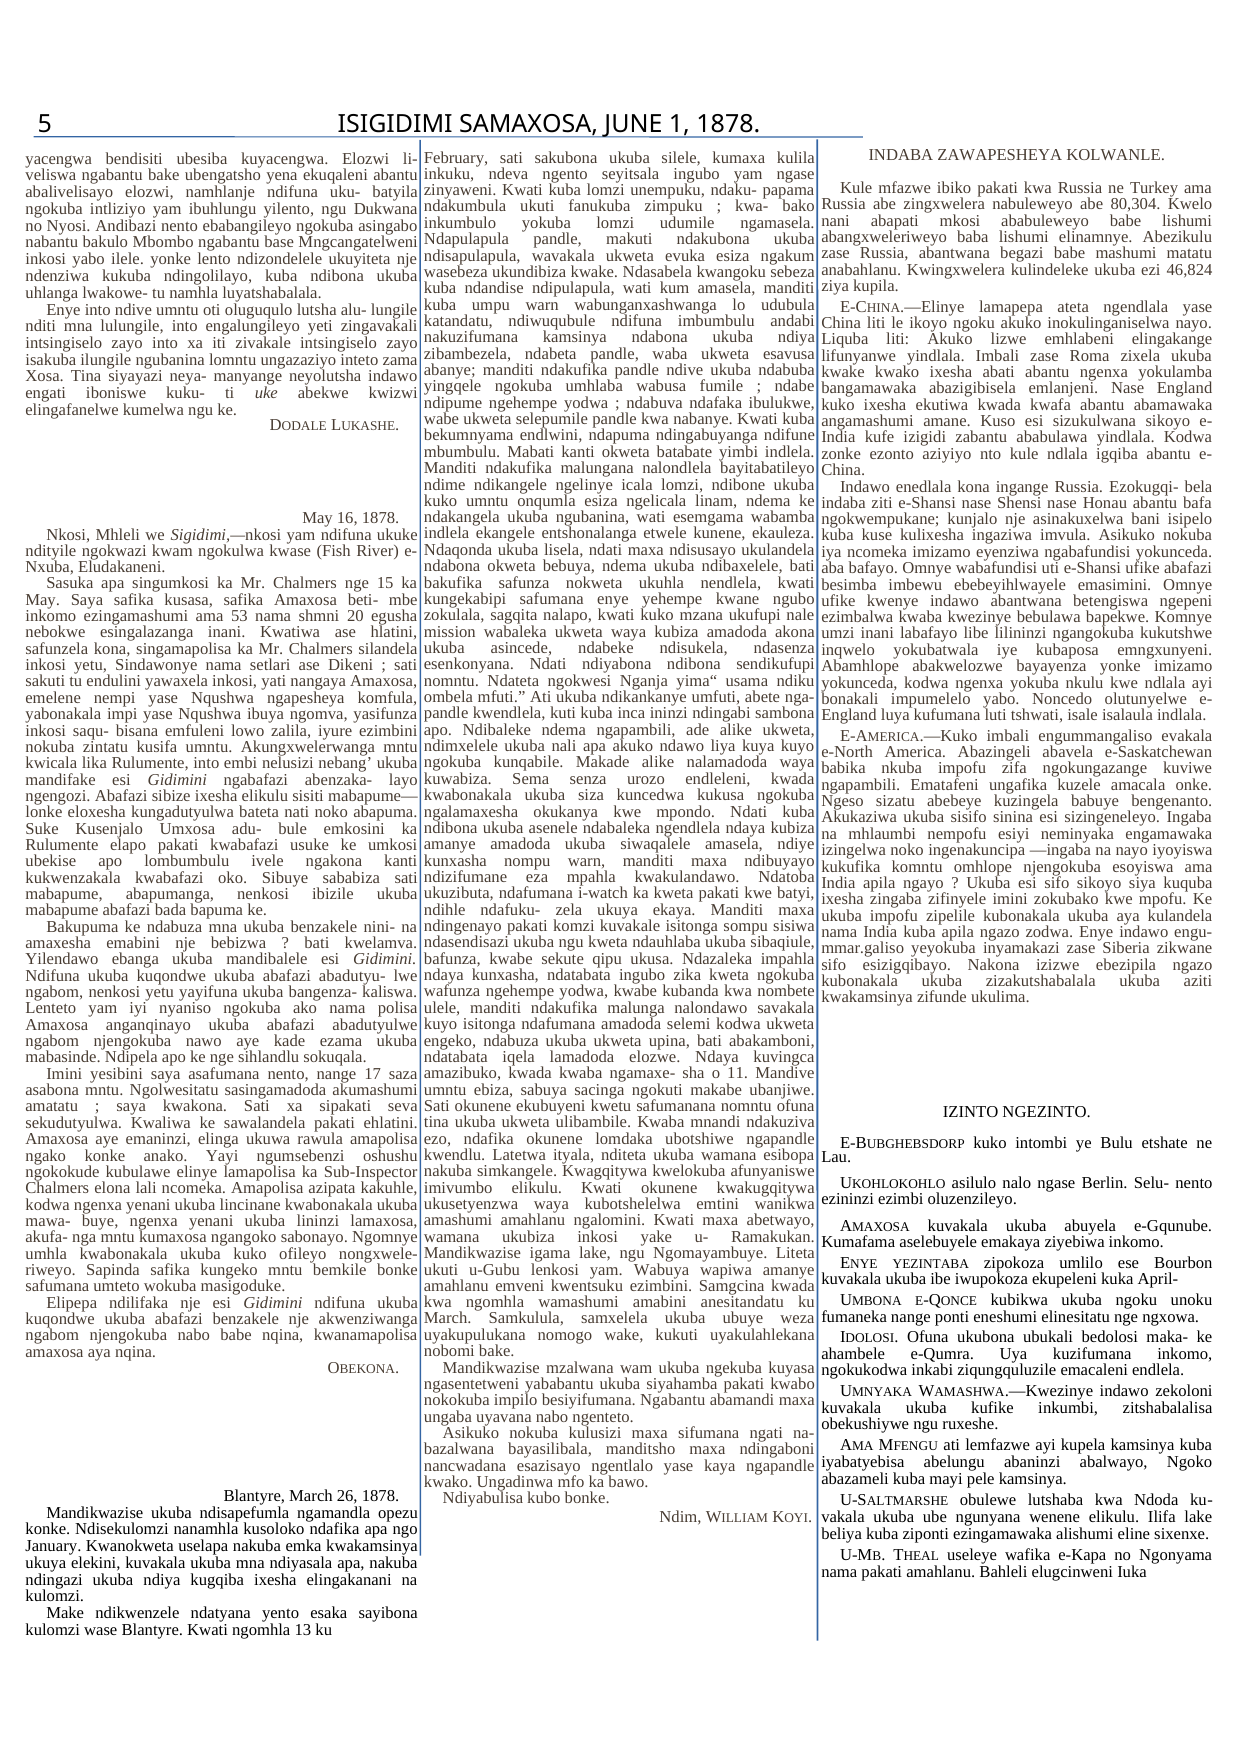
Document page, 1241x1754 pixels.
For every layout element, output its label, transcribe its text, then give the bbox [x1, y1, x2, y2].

text Ama Mfengu ati lemfazwe ayi kupela kamsinya kuba iyabatyebisa abelungu abaninzi abalwayo, Ngoko abazameli kuba mayi pele kamsinya. [821, 1437, 1212, 1488]
text Bakupuma ke ndabuza mna ukuba benzakele nini- na amaxesha emabini nje bebizwa ? bati kwelamva. Yilendawo ebanga ukuba mandibalele esi Gidimini. Ndifuna ukuba kuqondwe ukuba abafazi abadutyu- lwe ngabom, nenkosi yetu yayifuna ukuba bangenza- kaliswa. Lenteto yam iyi nyaniso ngokuba ako nama polisa Amaxosa anganqinayo ukuba abafazi abadutyulwe ngabom njengokuba nawo aye kade ezama ukuba mabasinde. Ndipela apo ke nge sihlandlu sokuqala. [25, 919, 418, 1066]
text Ndiyabulisa kubo bonke. [424, 1491, 815, 1507]
text Blantyre, March 26, 1878. [25, 1488, 399, 1505]
text Umbona e-Qonce kubikwa ukuba ngoku unoku fumaneka nange ponti eneshumi elinesitatu nge ngxowa. [821, 1292, 1212, 1326]
text Indawo enedlala kona ingange Russia. Ezokugqi- bela indaba ziti e-Shansi nase Shensi nase Honau abantu bafa ngokwempukane; kunjalo nje asinakuxelwa bani isipelo kuba kuse kulixesha ingaziwa imvula. Asikuko nokuba iya ncomeka imizamo eyenziwa ngabafundisi yokunceda. aba bafayo. Omnye wabafundisi uti e-Shansi ufike abafazi besimba imbewu ebebeyihlwayele emasimini. Omnye ufike kwenye indawo abantwana betengiswa ngepeni ezimbalwa kwaba kwezinye bebulawa bapekwe. Komnye umzi inani labafayo libe lilininzi ngangokuba kukutshwe inqwelo yokubatwala iye kubaposa emngxunyeni. Abamhlope abakwelozwe bayayenza yonke imizamo yokunceda, kodwa ngenxa yokuba nkulu kwe ndlala ayi bonakali impumelelo yabo. Noncedo olutunyelwe e-England luya kufumana luti tshwati, isale isalaula indlala. [821, 479, 1212, 724]
text Kule mfazwe ibiko pakati kwa Russia ne Turkey ama Russia abe zingxwelera nabuleweyo abe 80,304. Kwelo nani abapati mkosi ababuleweyo babe lishumi abangxweleriweyo baba lishumi elinamnye. Abezikulu zase Russia, abantwana begazi babe mashumi matatu anabahlanu. Kwingxwelera kulindeleke ukuba ezi 46,824 ziya kupila. [821, 181, 1212, 295]
text IZINTO NGEZINTO. [821, 1104, 1212, 1121]
text Enye yezintaba zipokoza umlilo ese Bourbon kuvakala ukuba ibe iwupokoza ekupeleni kuka April- [821, 1255, 1212, 1288]
text Enye into ndive umntu oti oluguqulo lutsha alu- lungile nditi mna lulungile, into engalungileyo yeti zingavakali intsingiselo zayo into xa iti zivakale intsingiselo zayo isakuba ilungile ngubanina lomntu ungazaziyo inteto zama Xosa. Tina siyayazi neya- manyange neyolutsha indawo engati iboniswe kuku- ti uke abekwe kwizwi elingafanelwe kumelwa ngu ke. [25, 302, 418, 419]
text Sasuka apa singumkosi ka Mr. Chalmers nge 15 ka May. Saya safika kusasa, safika Amaxosa beti- mbe inkomo ezingamashumi ama 53 nama shmni 20 egusha nebokwe esingalazanga inani. Kwatiwa ase hlatini, safunzela kona, singamapolisa ka Mr. Chalmers silandela inkosi yetu, Sindawonye nama setlari ase Dikeni ; sati sakuti tu endulini yawaxela inkosi, yati nangaya Amaxosa, emelene nempi yase Nqushwa ngapesheya komfula, yabonakala impi yase Nqushwa ibuya ngomva, yasifunza inkosi saqu- bisana emfuleni lowo zalila, iyure ezimbini nokuba zintatu kusifa umntu. Akungxwelerwanga mntu kwicala lika Rulumente, into embi nelusizi nebang’ ukuba mandifake esi Gidimini ngabafazi abenzaka- layo ngengozi. Abafazi sibize ixesha elikulu sisiti mabapume—lonke eloxesha kungadutyulwa bateta nati noko abapuma. Suke Kusenjalo Umxosa adu- bule emkosini ka Rulumente elapo pakati kwabafazi usuke ke umkosi ubekise apo lombumbulu ivele ngakona kanti kukwenzakala kwabafazi oko. Sibuye sababiza sati mabapume, abapumanga, nenkosi ibizile ukuba mabapume abafazi bada bapuma ke. [25, 576, 418, 919]
text Mandikwazise ukuba ndisapefumla ngamandla opezu konke. Ndisekulomzi nanamhla kusoloko ndafika apa ngo January. Kwanokweta uselapa nakuba emka kwakamsinya ukuya elekini, kuvakala ukuba mna ndiyasala apa, nakuba ndingazi ukuba ndiya kugqiba ixesha elingakanani na kulomzi. [25, 1505, 418, 1605]
text E-Bubghebsdorp kuko intombi ye Bulu etshate ne Lau. [821, 1137, 1212, 1166]
text Asikuko nokuba kulusizi maxa sifumana ngati na- bazalwana bayasilibala, manditsho maxa ndingaboni nancwadana esazisayo ngentlalo yase kaya ngapandle kwako. Ungadinwa mfo ka bawo. [424, 1426, 815, 1491]
text U-Mb. Theal useleye wafika e-Kapa no Ngonyama nama pakati amahlanu. Bahleli elugcinweni Iuka [821, 1547, 1212, 1581]
text yacengwa bendisiti ubesiba kuyacengwa. Elozwi li- veliswa ngabantu bake ubengatsho yena ekuqaleni abantu abalivelisayo elozwi, namhlanje ndifuna uku- batyila ngokuba intliziyo yam ibuhlungu yilento, ngu Dukwana no Nyosi. Andibazi nento ebabangileyo ngokuba asingabo nabantu bakulo Mbombo ngabantu base Mngcangatelweni inkosi yabo ilele. yonke lento ndizondelele ukuyiteta nje ndenziwa kukuba ndingolilayo, kuba ndibona ukuba uhlanga lwakowe- tu namhla luyatshabalala. [25, 151, 418, 302]
text May 16, 1878. [25, 511, 399, 527]
text E-America.—Kuko imbali engummangaliso evakala e-North America. Abazingeli abavela e-Saskatchewan babika nkuba impofu zifa ngokungazange kuviwe ngapambili. Ematafeni ungafika kuzele amacala onke. Ngeso sizatu abebeye kuzingela babuye bengenanto. Akukaziwa ukuba sisifo sinina esi sizingeneleyo. Ingaba na mhlaumbi nempofu esiyi neminyaka engamawaka izingelwa noko ingenakuncipa —ingaba na nayo iyoyiswa kukufika komntu omhlope njengokuba esoyiswa ama India apila ngayo ? Ukuba esi sifo sikoyo siya kuquba ixesha zingaba zifinyele imini zokubako kwe mpofu. Ke ukuba impofu zipelile kubonakala ukuba aya kulandela nama India kuba apila ngazo zodwa. Enye indawo engu- mmar.galiso yeyokuba inyamakazi zase Siberia zikwane sifo esizigqibayo. Nakona izizwe ebezipila ngazo kubonakala ukuba zizakutshabalala ukuba aziti kwakamsinya zifunde ukulima. [821, 728, 1212, 1006]
text Ndim, William Koyi. [659, 1507, 815, 1526]
text Make ndikwenzele ndatyana yento esaka sayibona kulomzi wase Blantyre. Kwati ngomhla 13 ku [25, 1605, 418, 1639]
text Umnyaka Wamashwa.—Kwezinye indawo zekoloni kuvakala ukuba kufike inkumbi, zitshabalalisa obekushiywe ngu ruxeshe. [821, 1383, 1212, 1433]
text Idolosi. Ofuna ukubona ubukali bedolosi maka- ke ahambele e-Qumra. Uya kuzifumana inkomo, ngokukodwa inkabi ziqungquluzile emacaleni endlela. [821, 1330, 1212, 1379]
text Ukohlokohlo asilulo nalo ngase Berlin. Selu- nento ezininzi ezimbi oluzenzileyo. [821, 1176, 1212, 1208]
text Imini yesibini saya asafumana nento, nange 17 saza asabona mntu. Ngolwesitatu sasingamadoda akumashumi amatatu ; saya kwakona. Sati xa sipakati seva sekudutyulwa. Kwaliwa ke sawalandela pakati ehlatini. Amaxosa aye emaninzi, elinga ukuwa rawula amapolisa ngako konke anako. Yayi ngumsebenzi oshushu ngokokude kubulawe elinye lamapolisa ka Sub-Inspector Chalmers elona lali ncomeka. Amapolisa azipata kakuhle, kodwa ngenxa yenani ukuba lincinane kwabonakala ukuba mawa- buye, ngenxa yenani ukuba lininzi lamaxosa, akufa- nga mntu kumaxosa ngangoko sabonayo. Ngomnye umhla kwabonakala ukuba kuko ofileyo nongxwele- riweyo. Sapinda safika kungeko mntu bemkile bonke safumana umteto wokuba masigoduke. [25, 1066, 418, 1295]
text Obekona. [25, 1361, 399, 1377]
text Elipepa ndilifaka nje esi Gidimini ndifuna ukuba kuqondwe ukuba abafazi benzakele nje akwenziwanga ngabom njengokuba nabo babe nqina, kwanamapolisa amaxosa aya nqina. [25, 1295, 418, 1361]
text Amaxosa kuvakala ukuba abuyela e-Gqunube. Kumafama aselebuyele emakaya ziyebiwa inkomo. [821, 1218, 1212, 1251]
text Nkosi, Mhleli we Sigidimi,—nkosi yam ndifuna ukuke ndityile ngokwazi kwam ngokulwa kwase (Fish River) e-Nxuba, Eludakaneni. [25, 527, 418, 576]
text 5 ISIGIDIMI SAMAXOSA, JUNE 1, 1878. [37, 106, 1203, 140]
text INDABA ZAWAPESHEYA KOLWANLE. [821, 148, 1212, 164]
text U-Saltmarshe obulewe lutshaba kwa Ndoda kuvakala ukuba ube ngunyana wenene elikulu. Ilifa lake beliya kuba ziponti ezingamawaka alishumi eline sixenxe. [821, 1492, 1212, 1543]
text E-China.—Elinye lamapepa ateta ngendlala yase China liti le ikoyo ngoku akuko inokulinganiselwa nayo. Liquba liti: Akuko lizwe emhlabeni elingakange lifunyanwe yindlala. Imbali zase Roma zixela ukuba kwake kwako ixesha abati abantu ngenxa yokulamba bangamawaka abazigibisela emlanjeni. Nase England kuko ixesha ekutiwa kwada kwafa abantu abamawaka angamashumi amane. Kuso esi sizukulwana sikoyo e-India kufe izigidi zabantu ababulawa yindlala. Kodwa zonke ezonto aziyiyo nto kule ndlala igqiba abantu e-China. [821, 299, 1212, 479]
text Mandikwazise mzalwana wam ukuba ngekuba kuyasa ngasentetweni yababantu ukuba siyahamba pakati kwabo nokokuba impilo besiyifumana. Ngabantu abamandi maxa ungaba uyavana nabo ngenteto. [424, 1360, 815, 1426]
text February, sati sakubona ukuba silele, kumaxa kulila inkuku, ndeva ngento seyitsala ingubo yam ngase zinyaweni. Kwati kuba lomzi unempuku, ndaku- papama ndakumbula ukuti fanukuba zimpuku ; kwa- bako inkumbulo yokuba lomzi udumile ngamasela. Ndapulapula pandle, makuti ndakubona ukuba ndisapulapula, wavakala ukweta evuka esiza ngakum wasebeza ukundibiza kwake. Ndasabela kwangoku sebeza kuba ndandise ndipulapula, wati kum amasela, manditi kuba umpu warn wabunganxashwanga lo udubula katandatu, ndiwuqubule ndifuna imbumbulu andabi nakuzifumana kamsinya ndabona ukuba ndiya zibambezela, ndabeta pandle, waba ukweta esavusa abanye; manditi ndakufika pandle ndive ukuba ndabuba yingqele ngokuba umhlaba wabusa fumile ; ndabe ndipume ngehempe yodwa ; ndabuva ndafaka ibulukwe, wabe ukweta selepumile pandle kwa nabanye. Kwati kuba bekumnyama endlwini, ndapuma ndingabuyanga ndifune mbumbulu. Mabati kanti okweta batabate yimbi indlela. Manditi ndakufika malungana nalondlela bayitabatileyo ndime ndikangele ngelinye icala lomzi, ndibone ukuba kuko umntu onqumla esiza ngelicala linam, ndema ke ndakangela ukuba ngubanina, wati esemgama wabamba indlela ekangele entshonalanga etwele kunene, ekauleza. Ndaqonda ukuba lisela, ndati maxa ndisusayo ukulandela ndabona okweta bebuya, ndema ukuba ndibaxelele, bati bakufika safunza nokweta ukuhla nendlela, kwati kungekabipi safumana enye yehempe kwane ngubo zokulala, sagqita nalapo, kwati kuko mzana ukufupi nale mission wabaleka ukweta waya kubiza amadoda akona ukuba asincede, ndabeke ndisukela, ndasenza esenkonyana. Ndati ndiyabona ndibona sendikufupi nomntu. Ndateta ngokwesi Nganja yima“ usama ndiku ombela mfuti.” Ati ukuba ndikankanye umfuti, abete nga- pandle kwendlela, kuti kuba inca ininzi ndingabi sambona apo. Ndibaleke ndema ngapambili, ade alike ukweta, ndimxelele ukuba nali apa akuko ndawo liya kuya kuyo ngokuba kunqabile. Makade alike nalamadoda waya kuwabiza. Sema senza urozo endleleni, kwada kwabonakala ukuba siza kuncedwa kukusa ngokuba ngalamaxesha okukanya kwe mpondo. Ndati kuba ndibona ukuba asenele ndabaleka ngendlela ndaya kubiza amanye amadoda ukuba siwaqalele amasela, ndiye kunxasha nompu warn, manditi maxa ndibuyayo ndizifumane eza mpahla kwakulandawo. Ndatoba ukuzibuta, ndafumana i-watch ka kweta pakati kwe batyi, ndihle ndafuku- zela ukuya ekaya. Manditi maxa ndingenayo pakati komzi kuvakale isitonga sompu sisiwa ndasendisazi ukuba ngu kweta ndauhlaba ukuba sibaqiule, bafunza, kwabe sekute qipu ukusa. Ndazaleka impahla ndaya kunxasha, ndatabata ingubo zika kweta ngokuba wafunza ngehempe yodwa, kwabe kubanda kwa nombete ulele, manditi ndakufika malunga nalondawo savakala kuyo isitonga ndafumana amadoda selemi kodwa ukweta engeko, ndabuza ukuba ukweta upina, bati abakamboni, ndatabata iqela lamadoda elozwe. Ndaya kuvingca amazibuko, kwada kwaba ngamaxe- sha o 11. Mandive umntu ebiza, sabuya sacinga ngokuti makabe ubanjiwe. Sati okunene ekubuyeni kwetu safumanana nomntu ofuna tina ukuba ukweta ulibambile. Kwaba mnandi ndakuziva ezo, ndafika okunene lomdaka ubotshiwe ngapandle kwendlu. Latetwa ityala, nditeta ukuba wamana esibopa nakuba simkangele. Kwagqitywa kwelokuba afunyaniswe imivumbo elikulu. Kwati okunene kwakugqitywa ukusetyenzwa waya kubotshelelwa emtini wanikwa amashumi amahlanu ngalomini. Kwati maxa abetwayo, wamana ukubiza inkosi yake u- Ramakukan. Mandikwazise igama lake, ngu Ngomayambuye. Liteta ukuti u-Gubu lenkosi yam. Wabuya wapiwa amanye amahlanu emveni kwentsuku ezimbini. Samgcina kwada kwa ngomhla wamashumi amabini anesitandatu ku March. Samkulula, samxelela ukuba ubuye weza uyakupulukana nomogo wake, kukuti uyakulahlekana nobomi bake. [424, 150, 815, 1360]
text Dodale Lukashe. [25, 419, 399, 433]
